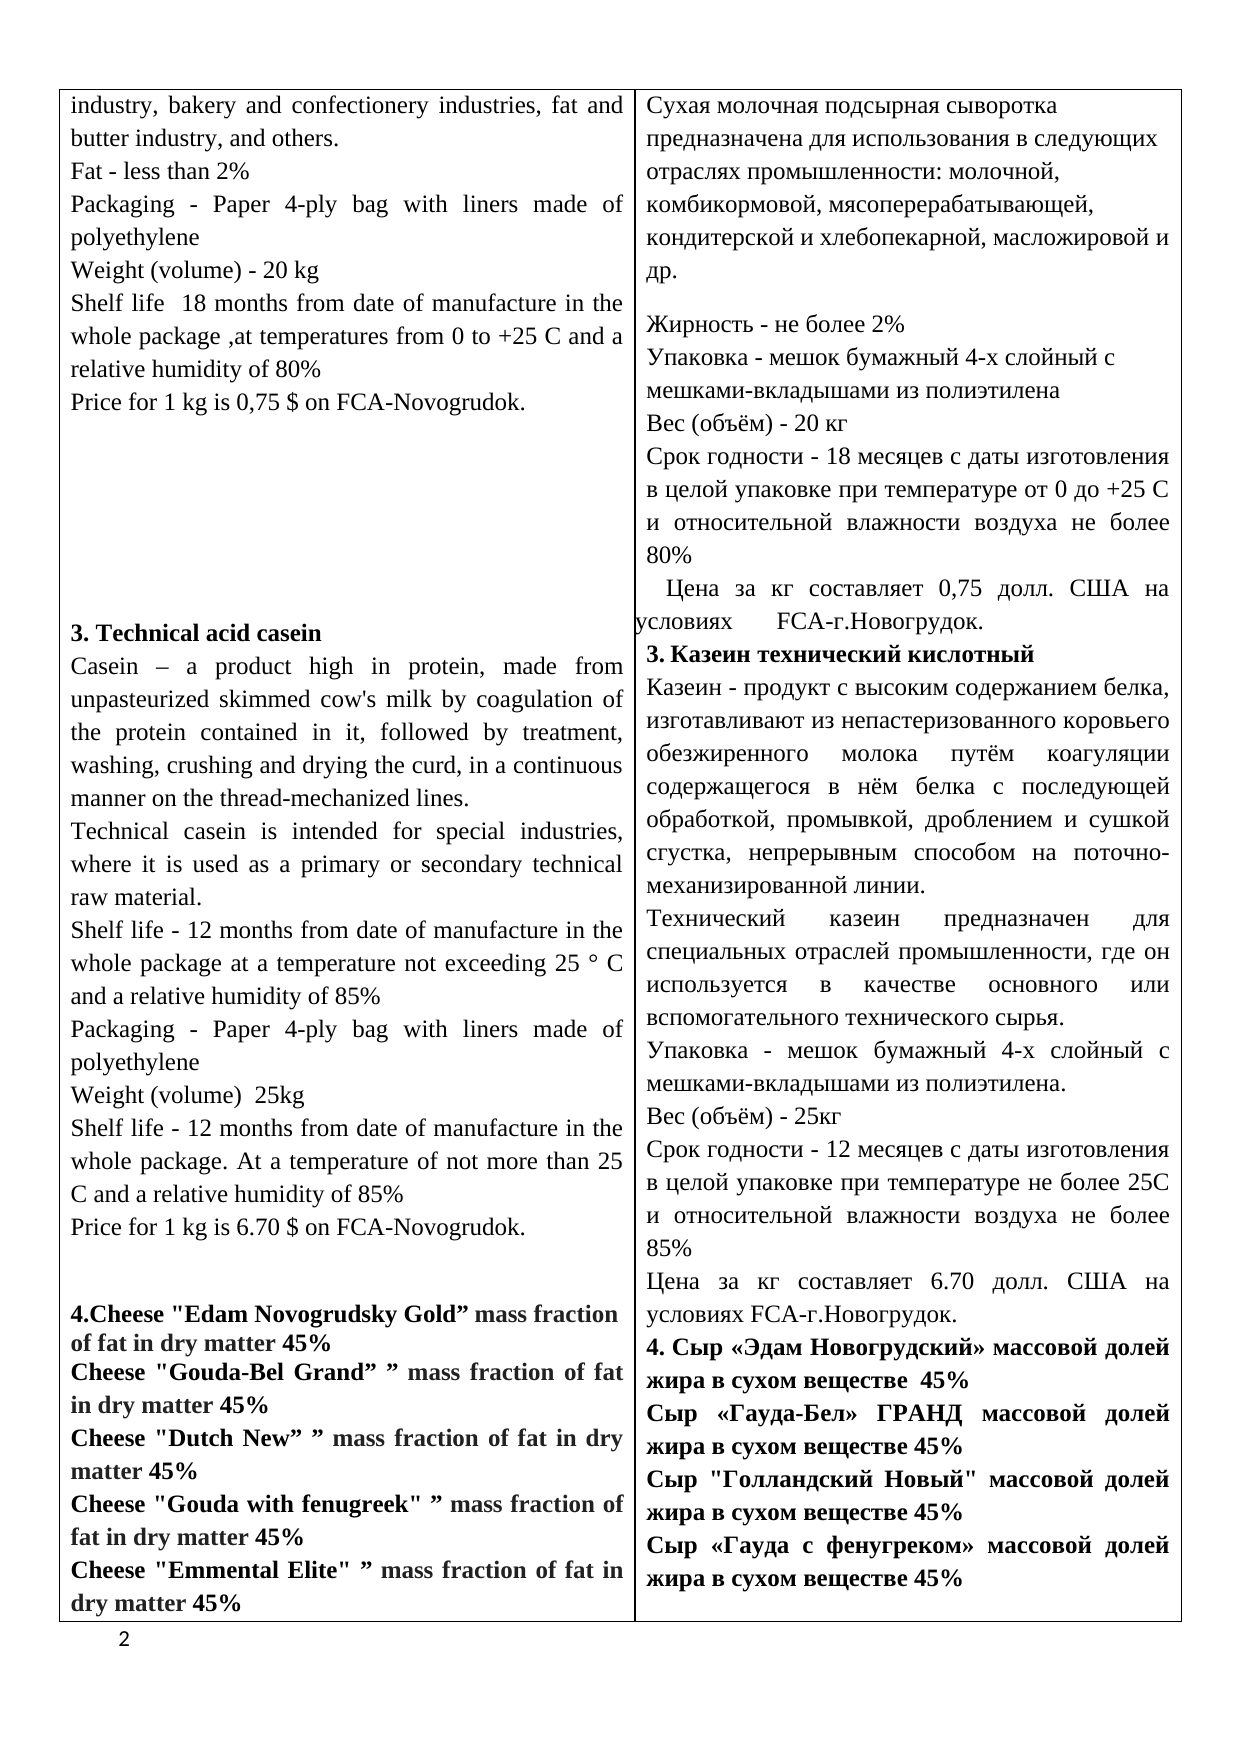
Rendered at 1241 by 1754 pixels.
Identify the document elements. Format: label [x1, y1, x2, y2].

table_header [636, 90, 1181, 1621]
table_header [60, 90, 634, 1621]
